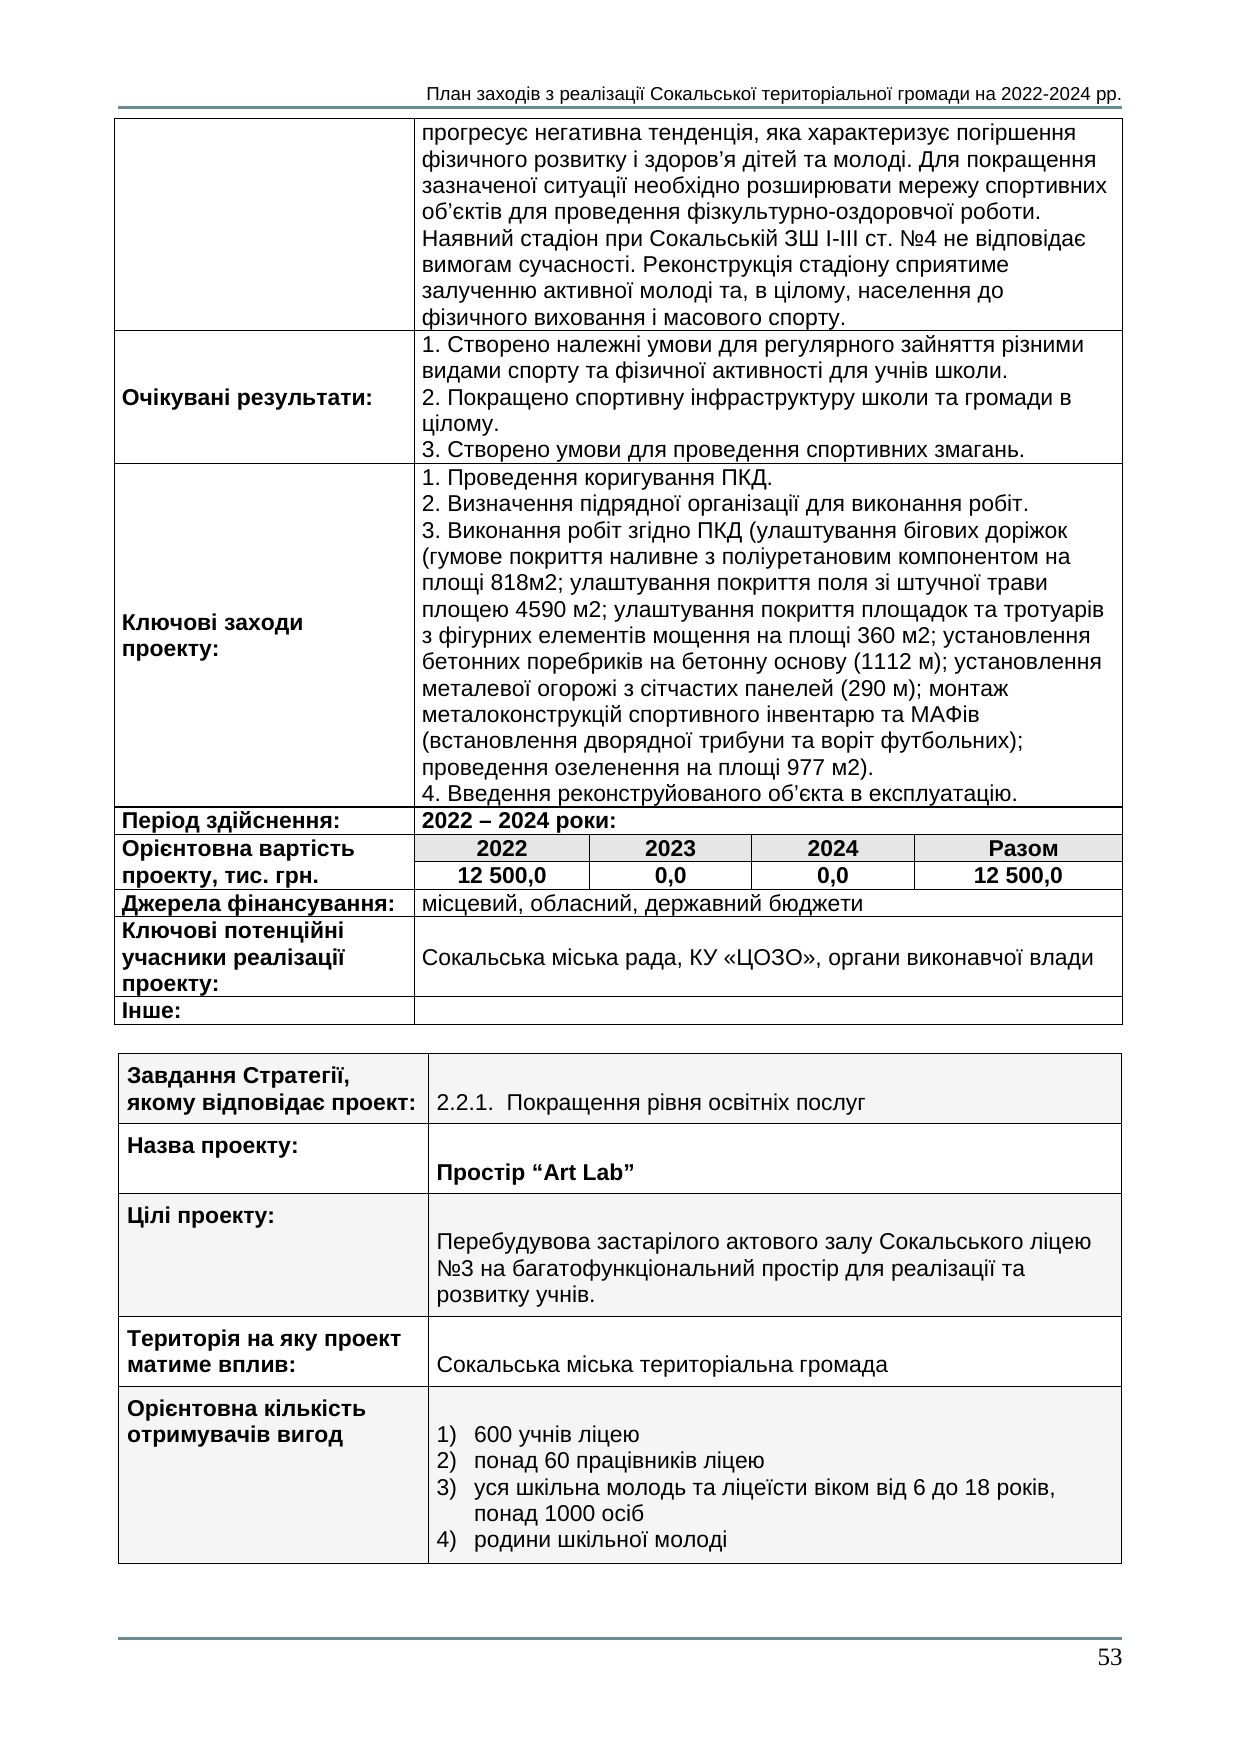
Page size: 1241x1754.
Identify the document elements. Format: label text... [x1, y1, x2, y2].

table_header 2.2.1. Покращення рівня освітніх послуг [429, 1054, 1121, 1123]
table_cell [415, 119, 1122, 330]
table_cell 2023 [590, 835, 751, 861]
table_header Завдання Стратегії, якому відповідає проект: [119, 1054, 428, 1123]
table_cell Ключові потенційні учасники реалізації проекту: [115, 917, 414, 996]
table_cell 1. Створено належні умови для регулярного зайняття різними видами спорту та фізичної активності для учнів школи. 2. Покращено спортивну інфраструктуру школи та громади в цілому. 3. Створено умови для проведення спортивних змагань. [415, 331, 1122, 463]
table_cell 0,0 [590, 862, 751, 889]
table_cell Разом [915, 835, 1122, 861]
table_cell 0,0 [752, 862, 914, 889]
table_cell Цілі проекту: [119, 1194, 428, 1316]
table_cell Орієнтовна вартість проекту, тис. грн. [115, 835, 414, 889]
table_cell 2024 [752, 835, 914, 861]
table_cell Джерела фінансування: [115, 890, 414, 916]
table_cell Сокальська міська територіальна громада [429, 1317, 1121, 1386]
table_cell Назва проекту: [119, 1124, 428, 1193]
table_cell 1. Проведення коригування ПКД. 2. Визначення підрядної організації для виконання робіт. 3. Виконання робіт згідно ПКД (улаштування бігових доріжок (гумове покриття наливне з поліуретановим компонентом на площі 818м2; улаштування покриття поля зі штучної трави площею 4590 м2; улаштування покриття площадок та тротуарів з фігурних елементів мощення на площі 360 м2; установлення бетонних поребриків на бетонну основу (1112 м); установлення металевої огорожі з сітчастих панелей (290 м); монтаж металоконструкцій спортивного інвентарю та МАФів (встановлення дворядної трибуни та воріт футбольних); проведення озеленення на площі 977 м2). 4. Введення реконструйованого об’єкта в експлуатацію. [415, 464, 1122, 806]
table_cell 12 500,0 [915, 862, 1122, 889]
table_cell Період здійснення: [115, 808, 414, 834]
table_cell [115, 119, 414, 330]
table_cell 12 500,0 [415, 862, 589, 889]
table_cell Ключові заходи проекту: [115, 464, 414, 806]
table_cell 600 учнів ліцею понад 60 працівників ліцею уся шкільна молодь та ліцеїсти віком від 6 до 18 років, понад 1000 осіб родини шкільної молоді [429, 1387, 1121, 1562]
table_cell Орієнтовна кількість отримувачів вигод [119, 1387, 428, 1562]
table_cell Сокальська міська рада, КУ «ЦОЗО», органи виконавчої влади [415, 917, 1122, 996]
table_cell Інше: [115, 997, 414, 1023]
table_cell Очікувані результати: [115, 331, 414, 463]
table_cell Перебудувова застарілого актового залу Сокальського ліцею №3 на багатофункціональний простір для реалізації та розвитку учнів. [429, 1194, 1121, 1316]
table_cell 2022 [415, 835, 589, 861]
table_cell місцевий, обласний, державний бюджети [415, 890, 1122, 916]
table_cell Простір “Art Lab” [429, 1124, 1121, 1193]
table_cell Територія на яку проект матиме вплив: [119, 1317, 428, 1386]
table_cell [415, 997, 1122, 1023]
table_cell 2022 – 2024 роки: [415, 808, 1122, 834]
